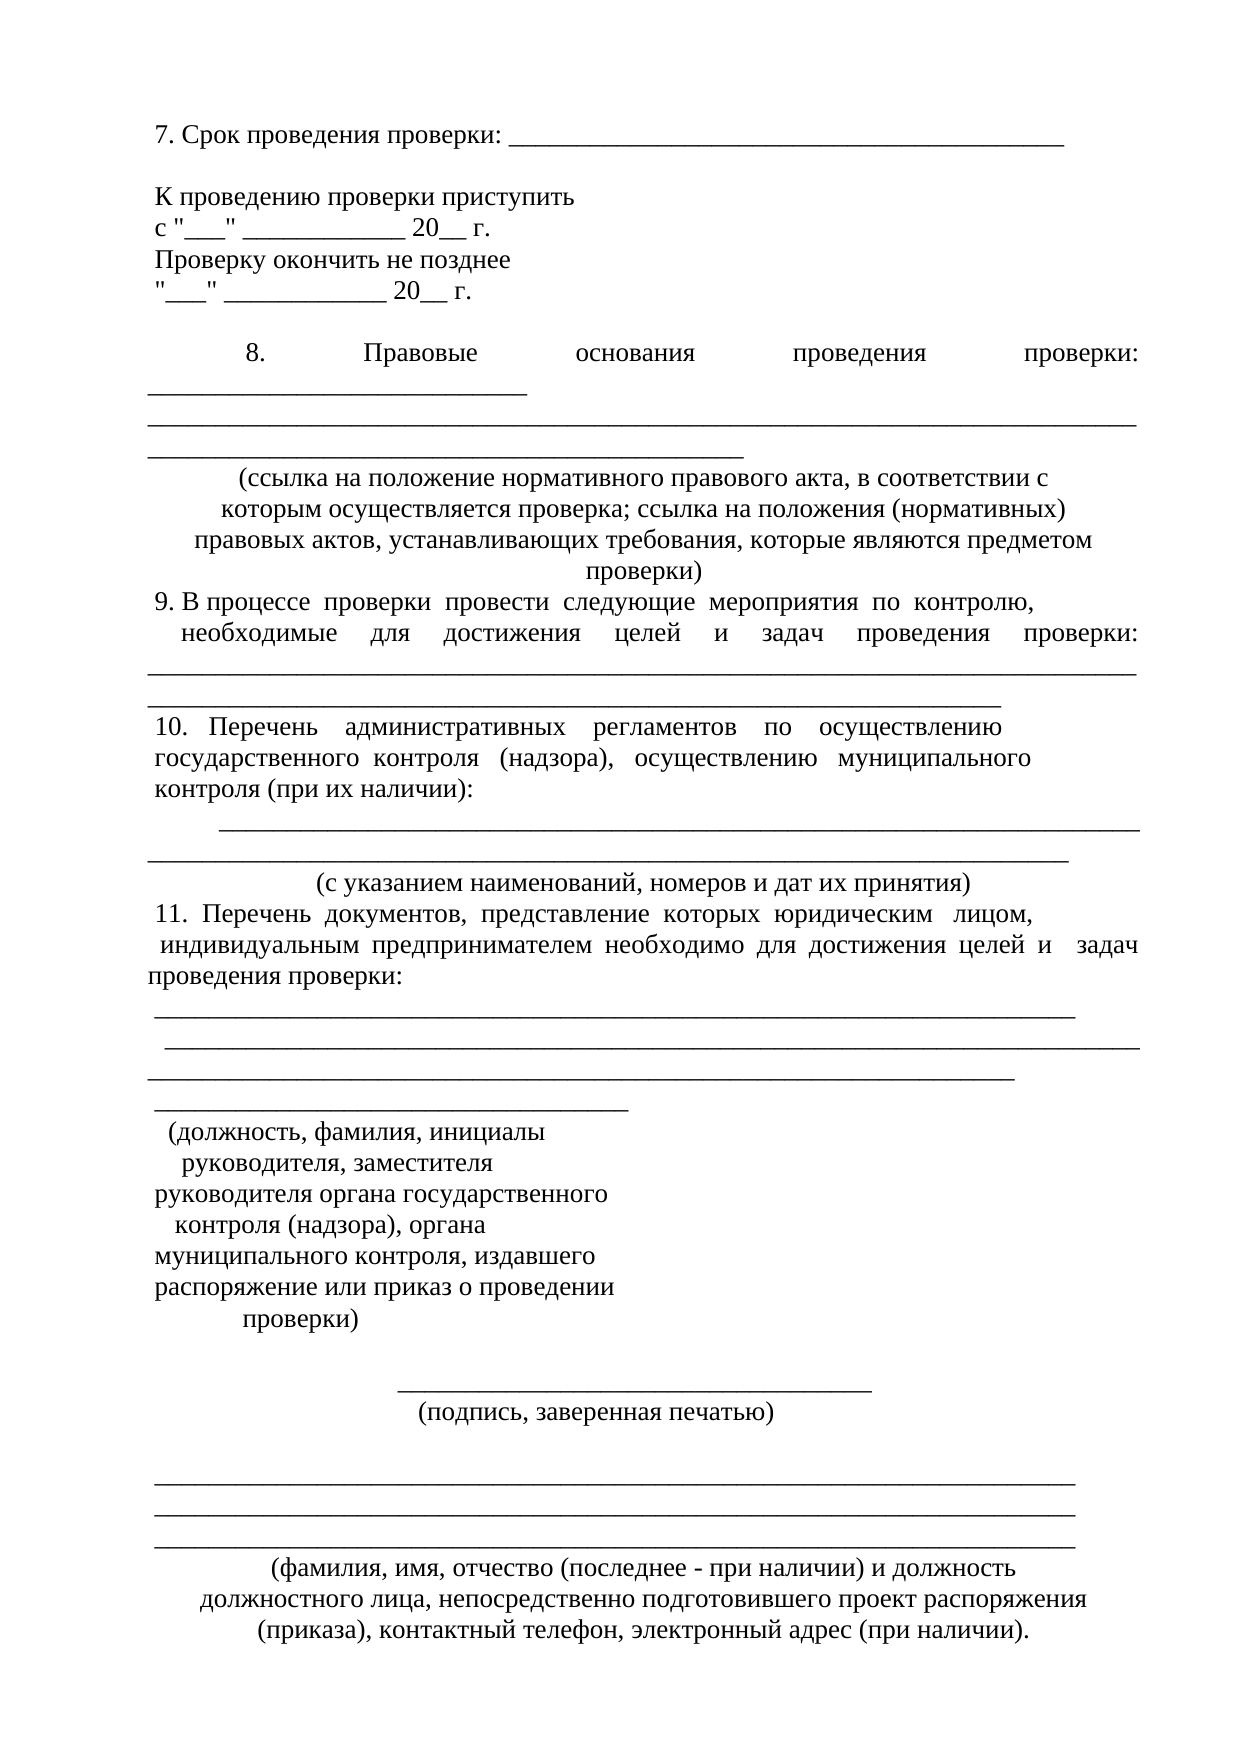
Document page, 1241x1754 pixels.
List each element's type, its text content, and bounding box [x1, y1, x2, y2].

text (должность, фамилия, инициалы [148, 1115, 1140, 1146]
text (с указанием наименований, номеров и дат их принятия) [148, 866, 1140, 897]
text ___________________________________ [148, 1084, 1140, 1115]
text индивидуальным предпринимателем необходимо для достижения целей и задач проведения проверки: [148, 928, 1140, 990]
text К проведению проверки приступить [148, 180, 1140, 212]
text которым осуществляется проверка; ссылка на положения (нормативных) [148, 492, 1140, 523]
text ____________________________________________________________________ [148, 1520, 1140, 1551]
text 11. Перечень документов, представление которых юридическим лицом, [148, 897, 1140, 928]
text (приказа), контактный телефон, электронный адрес (при наличии). [148, 1613, 1140, 1644]
text 7. Срок проведения проверки: _________________________________________ [148, 118, 1140, 149]
text ____________________________________________________________________ [148, 990, 1140, 1021]
text правовых актов, устанавливающих требования, которые являются предметом [148, 523, 1140, 554]
text 10. Перечень административных регламентов по осуществлению [148, 710, 1140, 741]
text контроля (надзора), органа [148, 1208, 1140, 1239]
text ___________________________________ [148, 1364, 1140, 1395]
text руководителя, заместителя [148, 1146, 1140, 1177]
text должностного лица, непосредственно подготовившего проект распоряжения [148, 1582, 1140, 1613]
text 9. В процессе проверки провести следующие мероприятия по контролю, [148, 585, 1140, 616]
text (ссылка на положение нормативного правового акта, в соответствии с [148, 461, 1140, 492]
text 8. Правовые основания проведения проверки: _________________________________________________________________________________________________________________________________________________ [148, 336, 1140, 461]
text ____________________________________________________________________ [148, 1488, 1140, 1520]
text (подпись, заверенная печатью) [148, 1395, 1140, 1426]
text ____________________________________________________________________ [148, 1457, 1140, 1488]
text (фамилия, имя, отчество (последнее - при наличии) и должность [148, 1551, 1140, 1582]
text муниципального контроля, издавшего [148, 1239, 1140, 1271]
text руководителя органа государственного [148, 1177, 1140, 1208]
text проверки) [148, 554, 1140, 585]
text необходимые для достижения целей и задач проведения проверки: ________________________________________________________________________________________________________________________________________ [148, 616, 1140, 710]
text государственного контроля (надзора), осуществлению муниципального [148, 741, 1140, 772]
text Проверку окончить не позднее [148, 243, 1140, 274]
text ____________________________________________________________________ ____________________________________________________________________ [148, 803, 1140, 866]
text с "___" ____________ 20__ г. [148, 212, 1140, 243]
text "___" ____________ 20__ г. [148, 274, 1140, 305]
text контроля (при их наличии): [148, 772, 1140, 803]
text проверки) [148, 1302, 1140, 1333]
text распоряжение или приказ о проведении [148, 1271, 1140, 1302]
text ________________________________________________________________________________________________________________________________________ [148, 1021, 1140, 1084]
